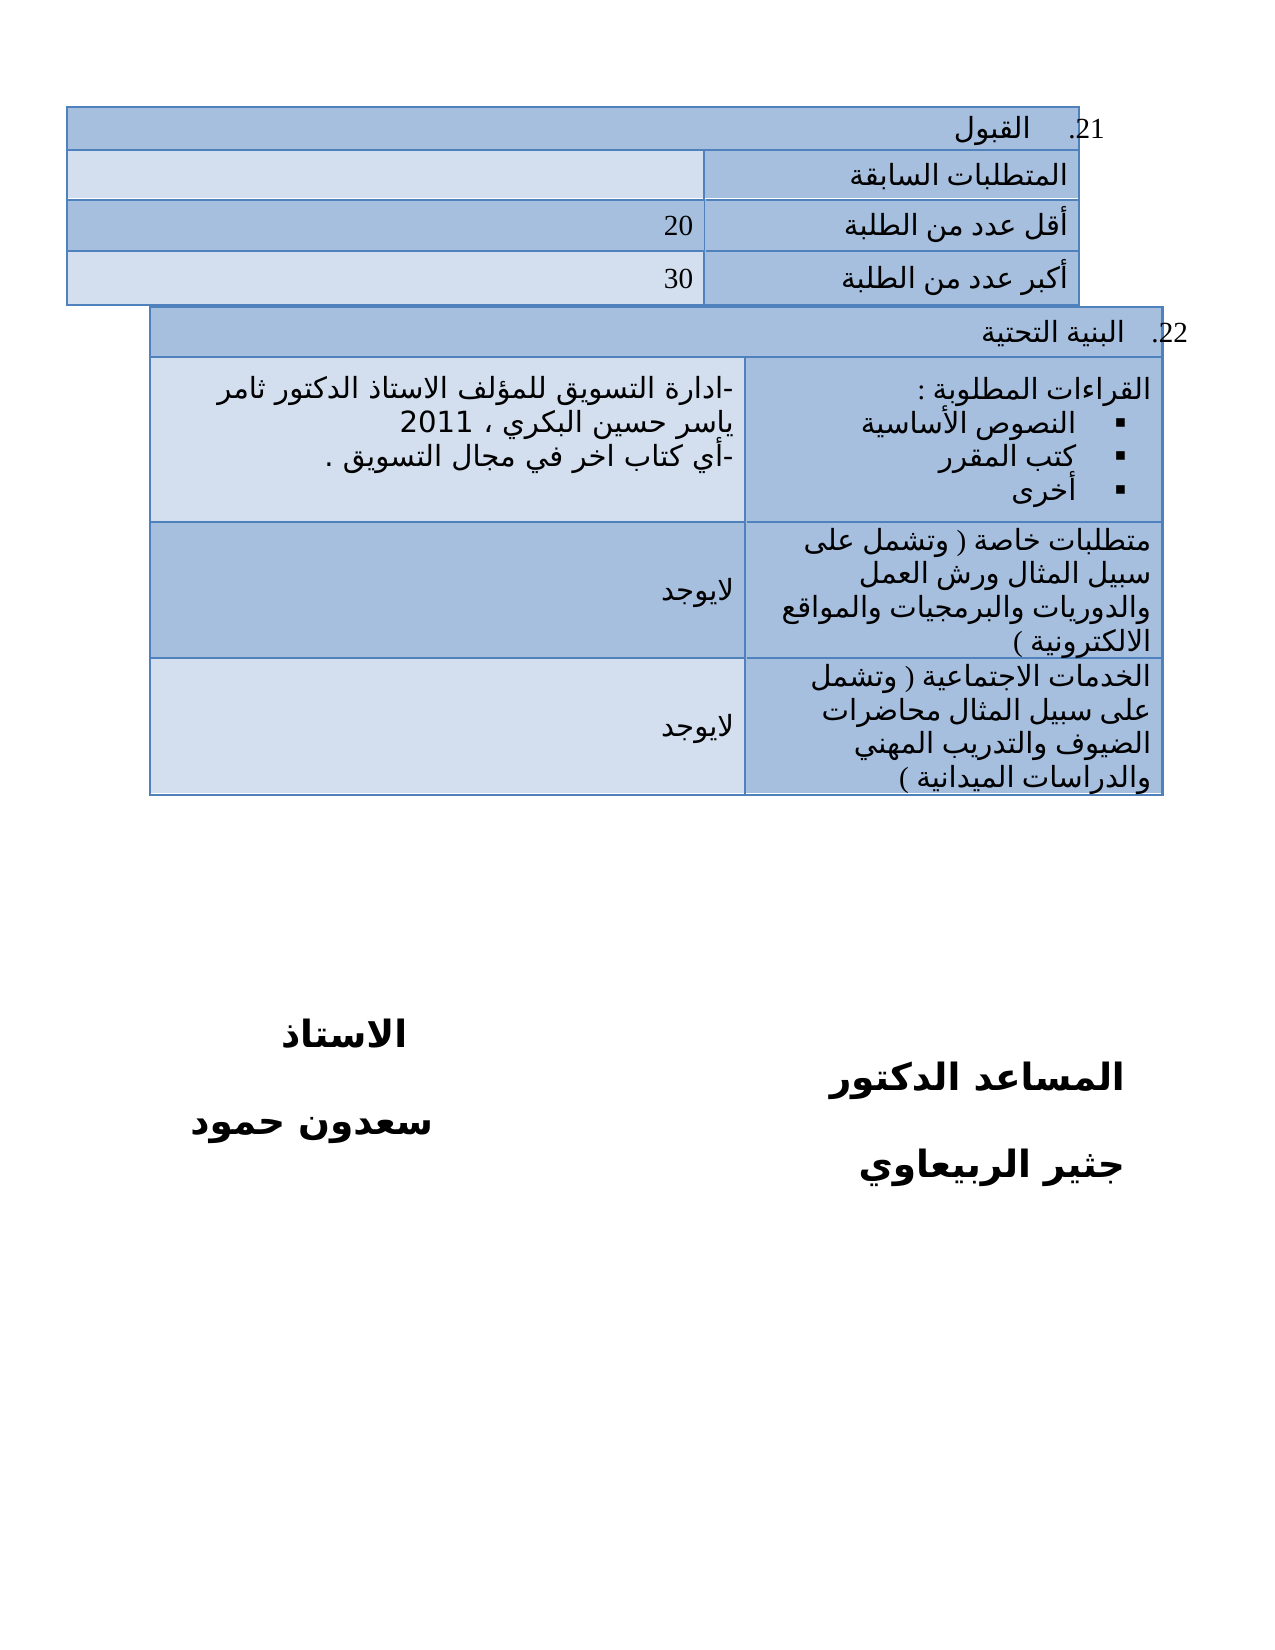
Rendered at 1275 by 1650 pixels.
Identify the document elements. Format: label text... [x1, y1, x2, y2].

table_cell المتطلبات السابقة [705, 151, 1078, 198]
table_cell متطلبات خاصة ( وتشمل على سبيل المثال ورش العمل والدوريات والبرمجيات والمواقع الالكترونية ) [746, 522, 1161, 657]
table_cell أقل عدد من الطلبة [705, 200, 1078, 250]
table_cell [68, 151, 703, 198]
table_cell القراءات المطلوبة : النصوص الأساسية كتب المقرر أخرى [746, 358, 1161, 521]
table_header البنية التحتية [151, 308, 1161, 356]
table_cell لايوجد [151, 523, 744, 657]
table_cell 30 [68, 252, 703, 304]
table_cell لايوجد [151, 659, 744, 793]
text الاستاذ المساعد الدكتور [150, 1012, 1125, 1099]
table_cell -ادارة التسويق للمؤلف الاستاذ الدكتور ثامر ياسر حسين البكري ، 2011 -أي كتاب اخر في مجال التسويق . [151, 358, 744, 521]
table_cell أكبر عدد من الطلبة [705, 251, 1078, 304]
table_cell الخدمات الاجتماعية ( وتشمل على سبيل المثال محاضرات الضيوف والتدريب المهني والدراسات الميدانية ) [746, 658, 1161, 793]
table_header القبول [68, 108, 1078, 149]
text سعدون حمود جثير الربيعاوي [150, 1099, 1125, 1187]
table_cell 20 [68, 201, 704, 250]
